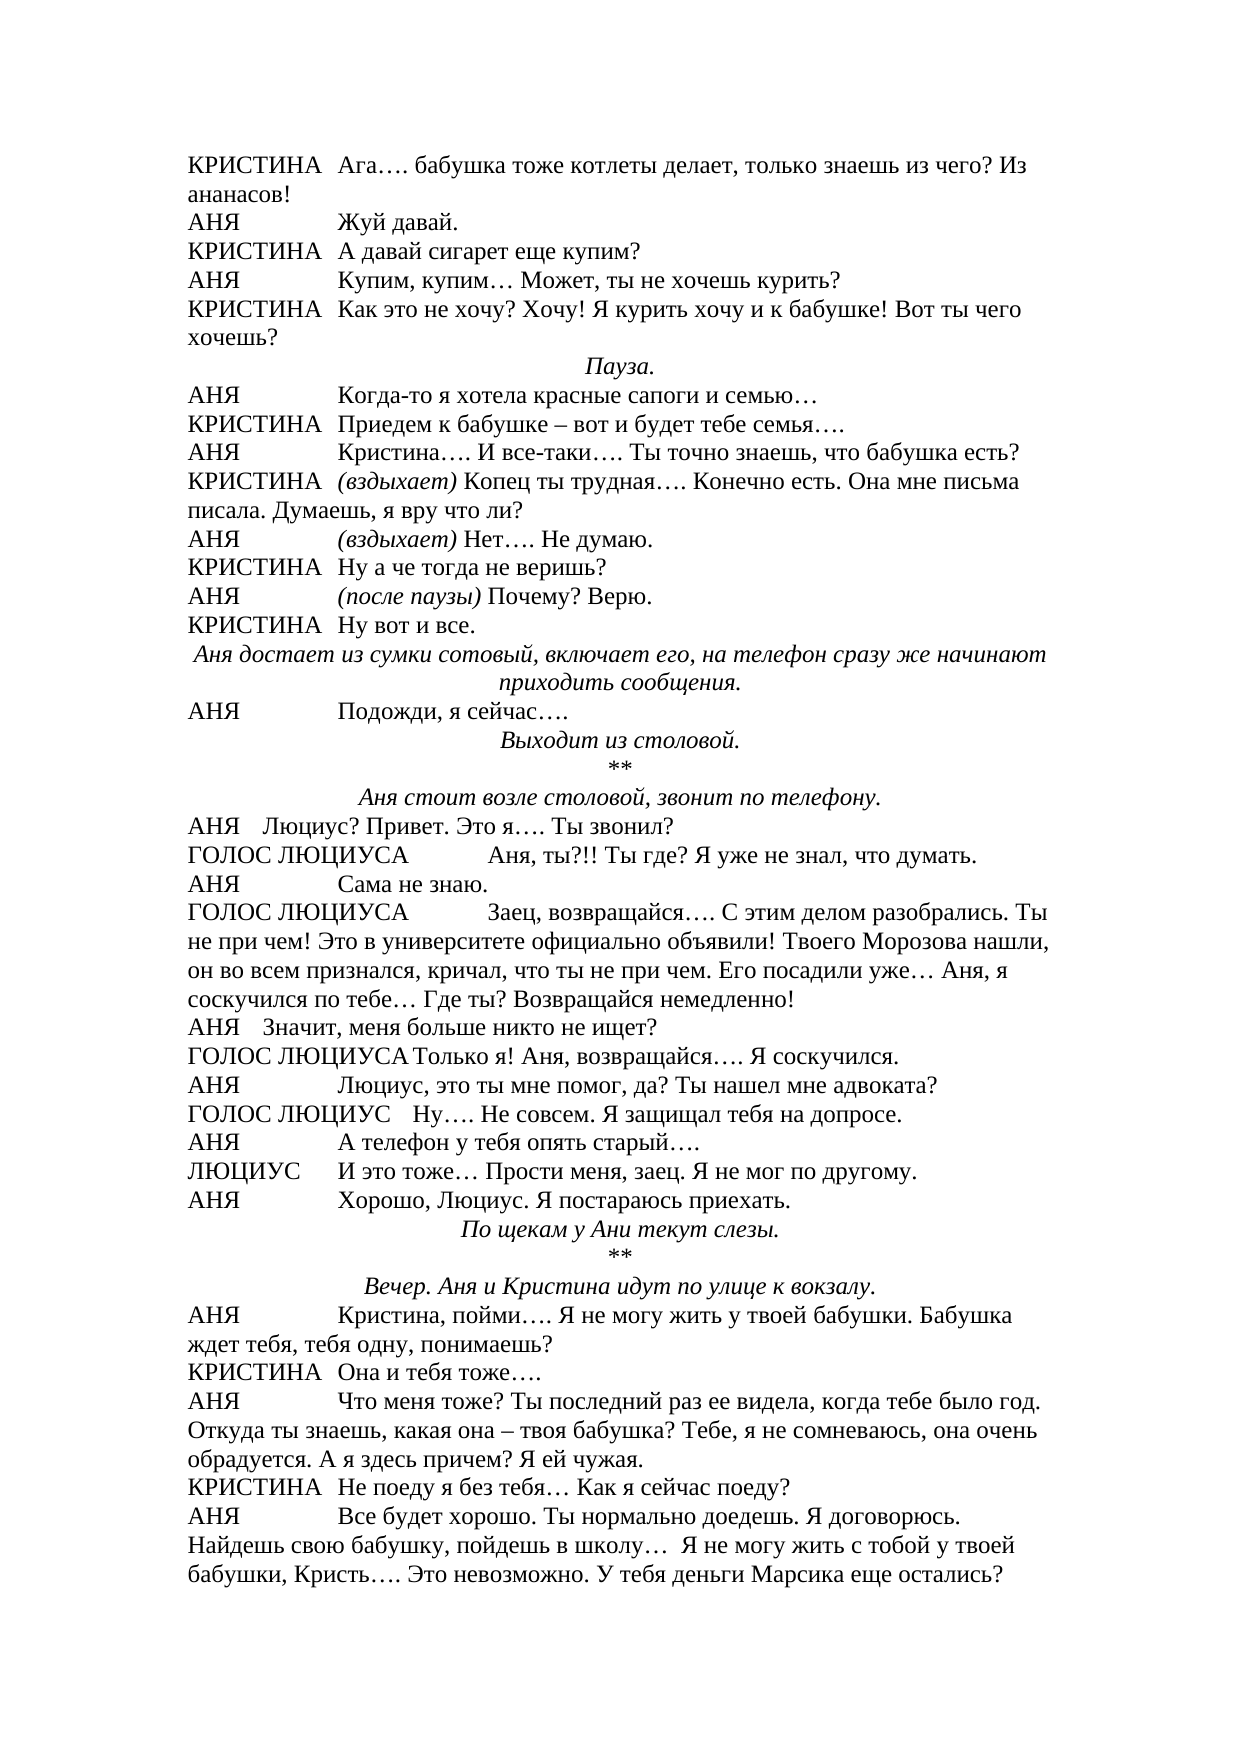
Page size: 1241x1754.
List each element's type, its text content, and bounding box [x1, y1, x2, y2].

text Вечер. Аня и Кристина идут по улице к вокзалу. [187, 1271, 1053, 1300]
text АНЯ Люциус? Привет. Это я…. Ты звонил? [187, 811, 1053, 840]
text КРИСТИНА Ну а че тогда не веришь? [187, 552, 1053, 581]
text АНЯ Что меня тоже? Ты последний раз ее видела, когда тебе было год. Откуда ты знаешь, какая она – твоя бабушка? Тебе, я не сомневаюсь, она очень обрадуется. А я здесь причем? Я ей чужая. [187, 1386, 1053, 1472]
text КРИСТИНА (вздыхает) Копец ты трудная…. Конечно есть. Она мне письма писала. Думаешь, я вру что ли? [187, 466, 1053, 524]
text ЛЮЦИУС И это тоже… Прости меня, заец. Я не мог по другому. [187, 1156, 1053, 1185]
text ГОЛОС ЛЮЦИУСА Аня, ты?!! Ты где? Я уже не знал, что думать. [187, 840, 1053, 869]
text АНЯ Кристина…. И все-таки…. Ты точно знаешь, что бабушка есть? [187, 437, 1053, 466]
text АНЯ Сама не знаю. [187, 869, 1053, 897]
text ГОЛОС ЛЮЦИУСА Только я! Аня, возвращайся…. Я соскучился. [187, 1041, 1053, 1070]
text ** [187, 754, 1053, 782]
text Пауза. [187, 351, 1053, 380]
text КРИСТИНА Не поеду я без тебя… Как я сейчас поеду? [187, 1472, 1053, 1501]
text По щекам у Ани текут слезы. [187, 1214, 1053, 1242]
text АНЯ Кристина, пойми…. Я не могу жить у твоей бабушки. Бабушка ждет тебя, тебя одну, понимаешь? [187, 1300, 1053, 1357]
text Выходит из столовой. [187, 725, 1053, 754]
text КРИСТИНА Она и тебя тоже…. [187, 1357, 1053, 1386]
text АНЯ (вздыхает) Нет…. Не думаю. [187, 524, 1053, 552]
text АНЯ Подожди, я сейчас…. [187, 696, 1053, 725]
text ГОЛОС ЛЮЦИУСА Заец, возвращайся…. С этим делом разобрались. Ты не при чем! Это в университете официально объявили! Твоего Морозова нашли, он во всем признался, кричал, что ты не при чем. Его посадили уже… Аня, я соскучился по тебе… Где ты? Возвращайся немедленно! [187, 897, 1053, 1012]
text Аня стоит возле столовой, звонит по телефону. [187, 782, 1053, 811]
text ГОЛОС ЛЮЦИУС Ну…. Не совсем. Я защищал тебя на допросе. [187, 1099, 1053, 1127]
text АНЯ Все будет хорошо. Ты нормально доедешь. Я договорюсь. Найдешь свою бабушку, пойдешь в школу… Я не могу жить с тобой у твоей бабушки, Кристь…. Это невозможно. У тебя деньги Марсика еще остались? [187, 1501, 1053, 1587]
text ** [187, 1242, 1053, 1271]
text АНЯ Хорошо, Люциус. Я постараюсь приехать. [187, 1185, 1053, 1214]
text АНЯ Значит, меня больше никто не ищет? [187, 1012, 1053, 1041]
text КРИСТИНА Как это не хочу? Хочу! Я курить хочу и к бабушке! Вот ты чего хочешь? [187, 294, 1053, 351]
text АНЯ Купим, купим… Может, ты не хочешь курить? [187, 265, 1053, 294]
text АНЯ Когда-то я хотела красные сапоги и семью… [187, 380, 1053, 409]
text АНЯ А телефон у тебя опять старый…. [187, 1127, 1053, 1156]
text Аня достает из сумки сотовый, включает его, на телефон сразу же начинают приходить сообщения. [187, 639, 1053, 696]
text АНЯ Люциус, это ты мне помог, да? Ты нашел мне адвоката? [187, 1070, 1053, 1099]
text КРИСТИНА Ну вот и все. [187, 610, 1053, 639]
text КРИСТИНА Ага…. бабушка тоже котлеты делает, только знаешь из чего? Из ананасов! [187, 150, 1053, 207]
text АНЯ (после паузы) Почему? Верю. [187, 581, 1053, 610]
text КРИСТИНА Приедем к бабушке – вот и будет тебе семья…. [187, 409, 1053, 437]
text АНЯ Жуй давай. [187, 207, 1053, 236]
text КРИСТИНА А давай сигарет еще купим? [187, 236, 1053, 265]
